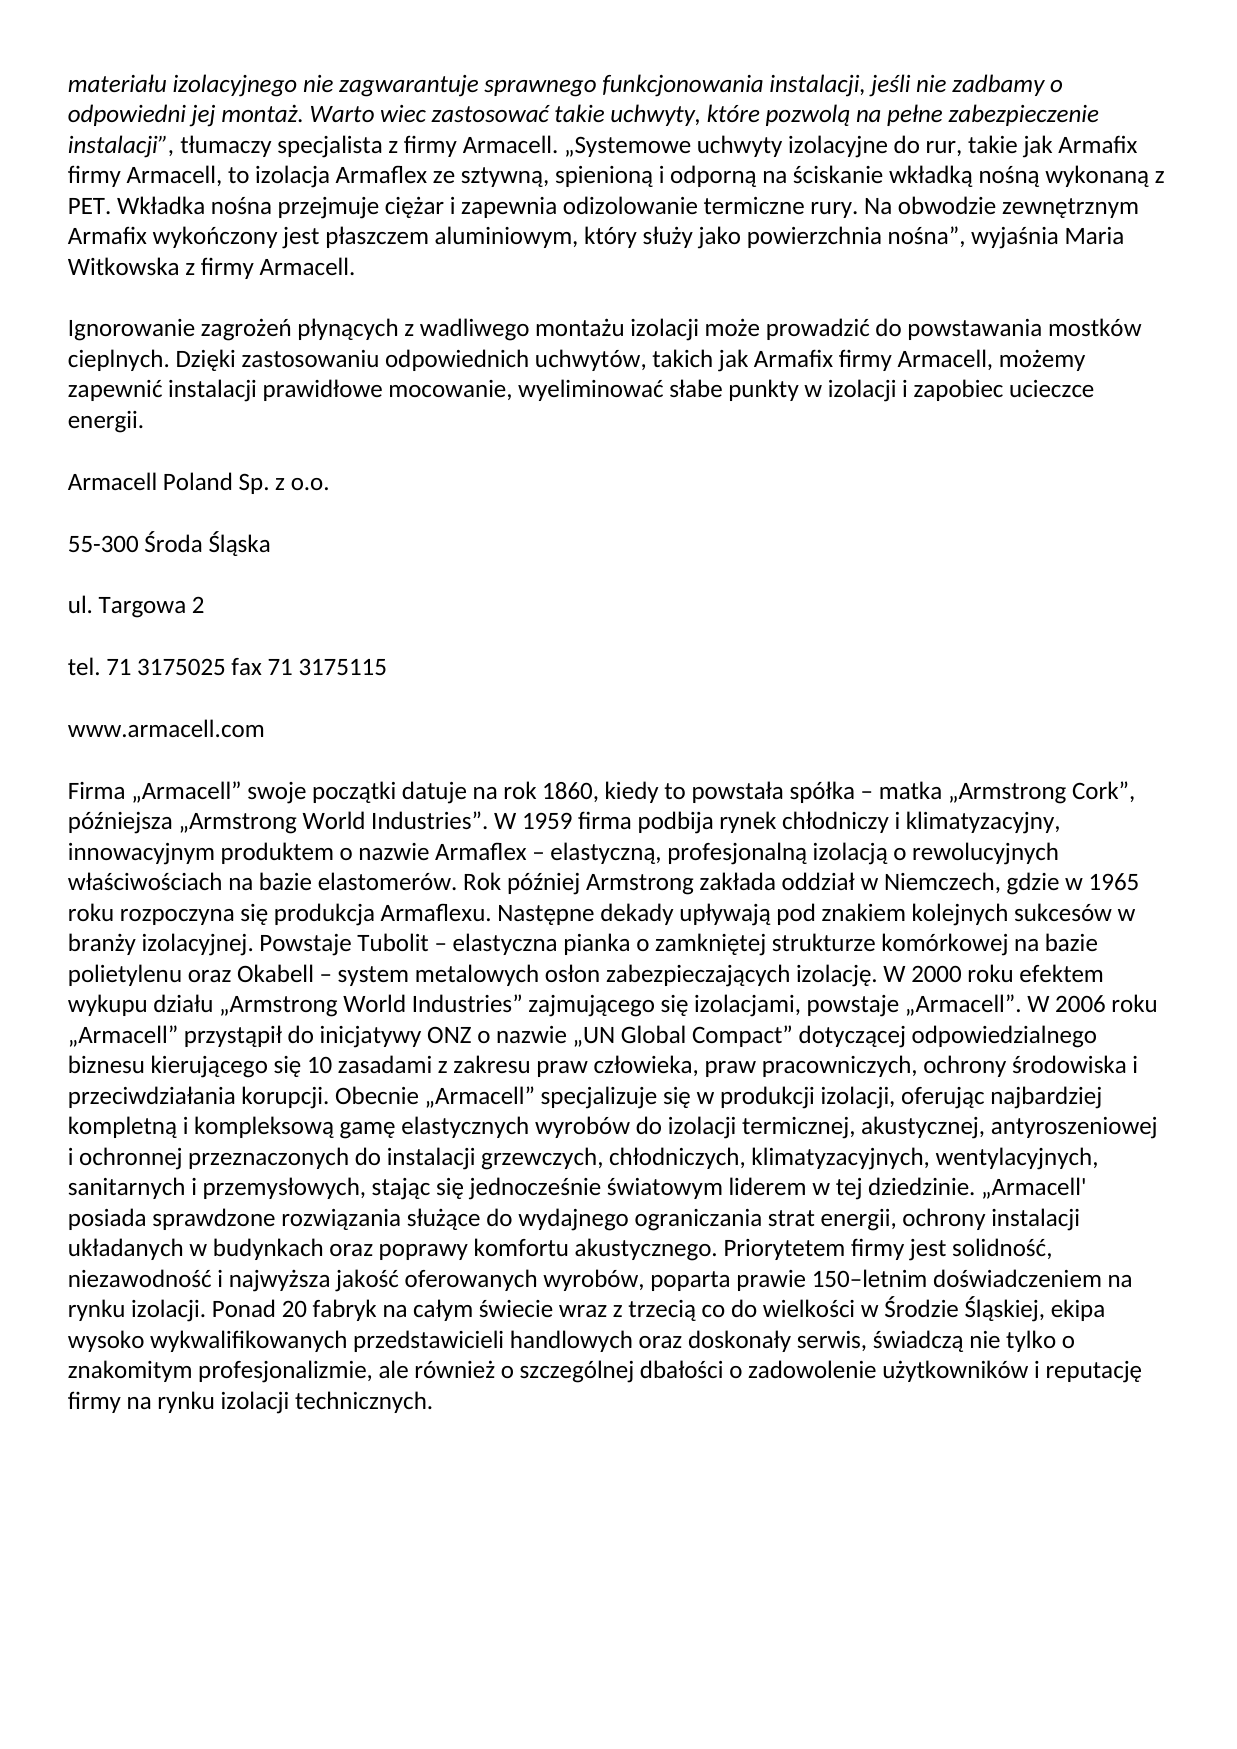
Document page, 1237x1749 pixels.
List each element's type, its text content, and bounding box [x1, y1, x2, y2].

text www.armacell.com [68, 713, 1169, 743]
text Armacell Poland Sp. z o.o. [68, 466, 1169, 496]
text ul. Targowa 2 [68, 589, 1169, 620]
text 55-300 Środa Śląska [68, 528, 1169, 558]
text Firma „Armacell” swoje początki datuje na rok 1860, kiedy to powstała spółka – matka „Armstrong Cork”, późniejsza „Armstrong World Industries”. W 1959 firma podbija rynek chłodniczy i klimatyzacyjny, innowacyjnym produktem o nazwie Armaflex – elastyczną, profesjonalną izolacją o rewolucyjnych właściwościach na bazie elastomerów. Rok później Armstrong zakłada oddział w Niemczech, gdzie w 1965 roku rozpoczyna się produkcja Armaflexu. Następne dekady upływają pod znakiem kolejnych sukcesów w branży izolacyjnej. Powstaje Tubolit – elastyczna pianka o zamkniętej strukturze komórkowej na bazie polietylenu oraz Okabell – system metalowych osłon zabezpieczających izolację. W 2000 roku efektem wykupu działu „Armstrong World Industries” zajmującego się izolacjami, powstaje „Armacell”. W 2006 roku „Armacell” przystąpił do inicjatywy ONZ o nazwie „UN Global Compact” dotyczącej odpowiedzialnego biznesu kierującego się 10 zasadami z zakresu praw człowieka, praw pracowniczych, ochrony środowiska i przeciwdziałania korupcji. Obecnie „Armacell” specjalizuje się w produkcji izolacji, oferując najbardziej kompletną i kompleksową gamę elastycznych wyrobów do izolacji termicznej, akustycznej, antyroszeniowej i ochronnej przeznaczonych do instalacji grzewczych, chłodniczych, klimatyzacyjnych, wentylacyjnych, sanitarnych i przemysłowych, stając się jednocześnie światowym liderem w tej dziedzinie. „Armacell' posiada sprawdzone rozwiązania służące do wydajnego ograniczania strat energii, ochrony instalacji układanych w budynkach oraz poprawy komfortu akustycznego. Priorytetem firmy jest solidność, niezawodność i najwyższa jakość oferowanych wyrobów, poparta prawie 150–letnim doświadczeniem na rynku izolacji. Ponad 20 fabryk na całym świecie wraz z trzecią co do wielkości w Środzie Śląskiej, ekipa wysoko wykwalifikowanych przedstawicieli handlowych oraz doskonały serwis, świadczą nie tylko o znakomitym profesjonalizmie, ale również o szczególnej dbałości o zadowolenie użytkowników i reputację firmy na rynku izolacji technicznych. [68, 775, 1169, 1416]
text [68, 68, 1169, 281]
text Ignorowanie zagrożeń płynących z wadliwego montażu izolacji może prowadzić do powstawania mostków cieplnych. Dzięki zastosowaniu odpowiednich uchwytów, takich jak Armafix firmy Armacell, możemy zapewnić instalacji prawidłowe mocowanie, wyeliminować słabe punkty w izolacji i zapobiec ucieczce energii. [68, 313, 1169, 435]
text tel. 71 3175025 fax 71 3175115 [68, 651, 1169, 682]
